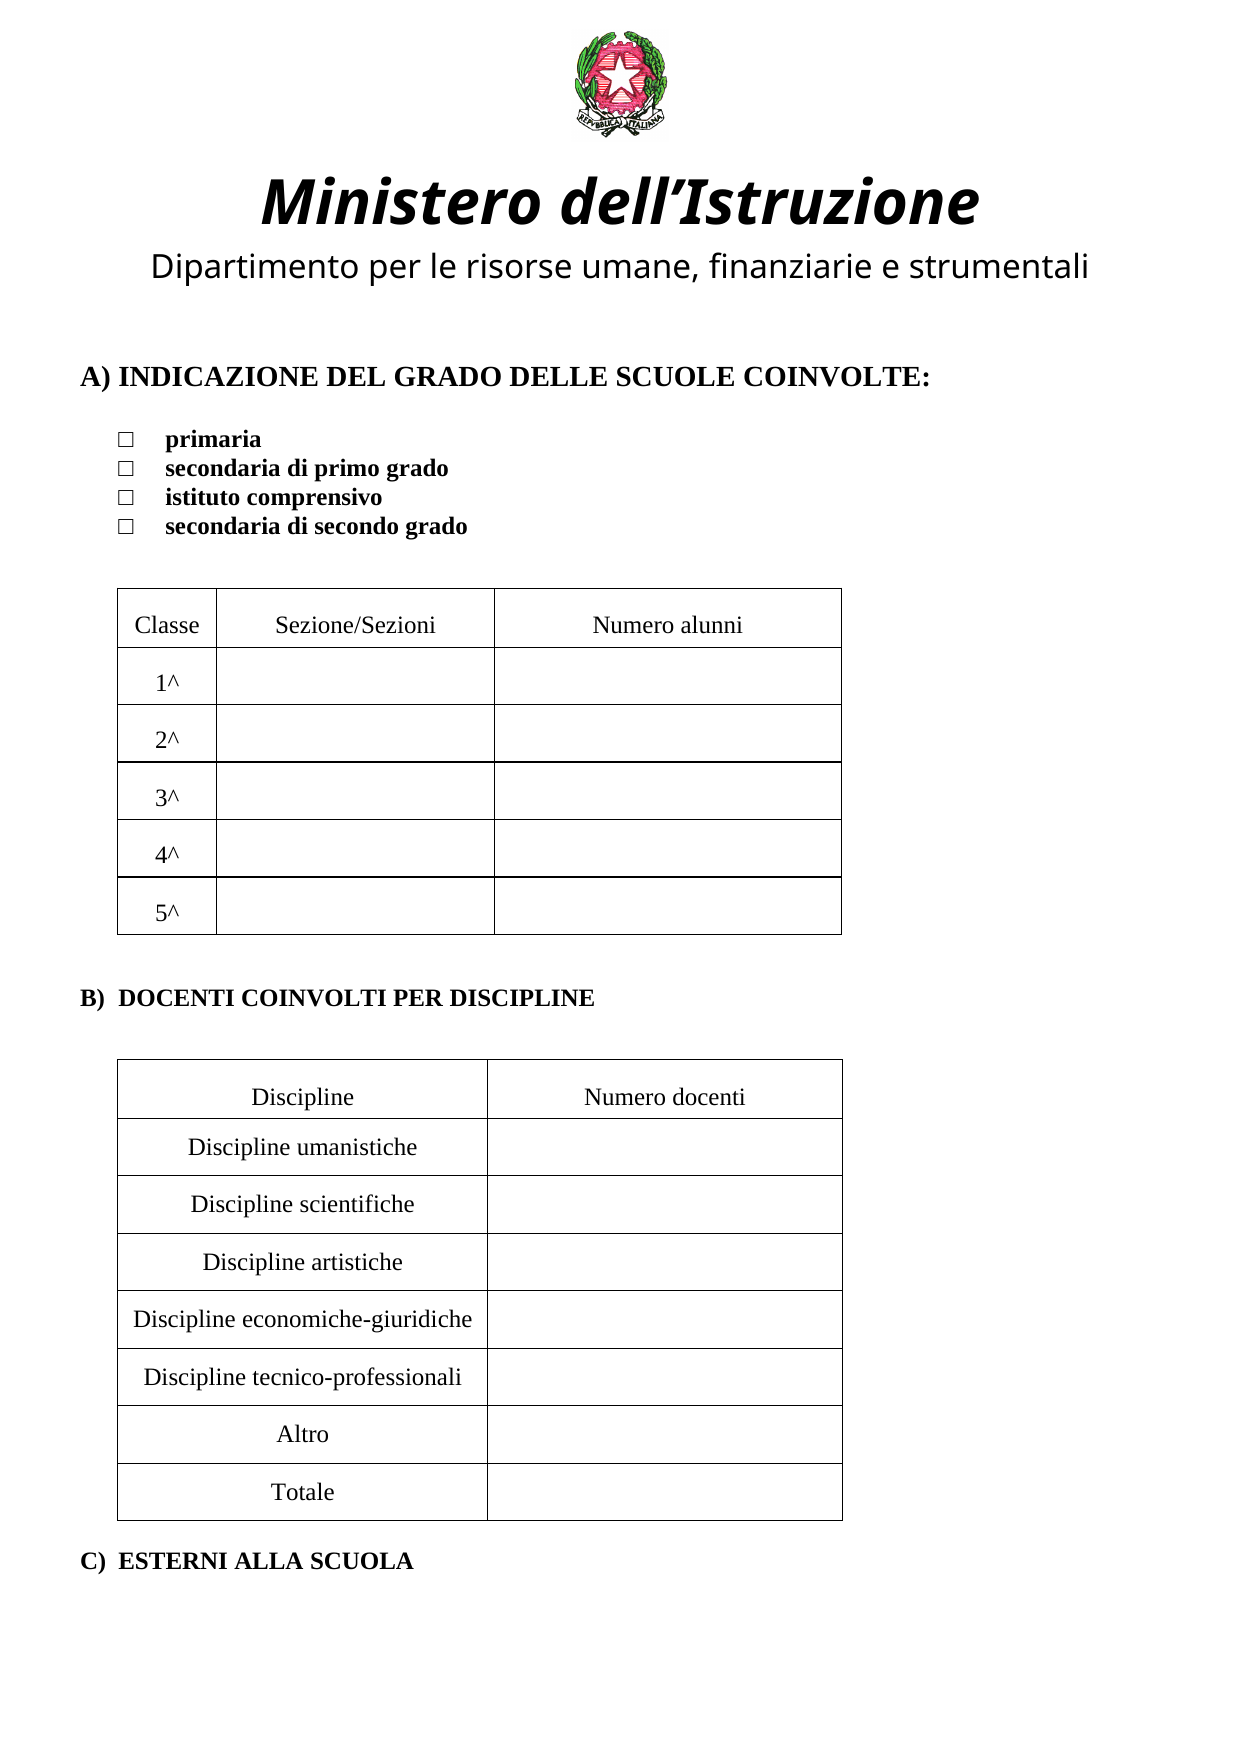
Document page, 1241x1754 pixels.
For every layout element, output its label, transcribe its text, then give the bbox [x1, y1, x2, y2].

table_cell 1^ [118, 648, 216, 704]
table_cell 5^ [118, 878, 216, 934]
table_header Sezione/Sezioni [217, 589, 494, 647]
table_cell Discipline umanistiche [118, 1119, 487, 1175]
table_cell [217, 648, 494, 704]
table_cell [488, 1234, 842, 1290]
table_cell Discipline scientifiche [118, 1176, 487, 1233]
table_cell Altro [118, 1406, 487, 1463]
table_cell Discipline artistiche [118, 1234, 487, 1290]
table_cell 4^ [118, 820, 216, 876]
table_cell [488, 1406, 842, 1463]
table_cell Discipline tecnico-professionali [118, 1349, 487, 1405]
table_header Discipline [118, 1060, 487, 1118]
table_cell [217, 820, 494, 876]
table_cell [495, 763, 841, 819]
list INDICAZIONE DEL GRADO DELLE SCUOLE COINVOLTE: [80, 359, 1122, 393]
table_cell [488, 1119, 842, 1175]
table_cell [488, 1464, 842, 1520]
table_cell [217, 878, 494, 934]
table_cell [488, 1291, 842, 1348]
table_cell 2^ [118, 705, 216, 761]
table_cell [495, 648, 841, 704]
text ⁮□ secondaria di secondo grado [118, 511, 1122, 540]
table_cell Discipline economiche-giuridiche [118, 1291, 487, 1348]
text ⁮□ istituto comprensivo [118, 482, 1122, 511]
table_cell Totale [118, 1464, 487, 1520]
table_cell [488, 1349, 842, 1405]
text ⁮□ primaria [118, 424, 1122, 453]
list ESTERNI ALLA SCUOLA [80, 1546, 1122, 1575]
table_cell [495, 820, 841, 876]
table_cell [217, 705, 494, 761]
table_cell [488, 1176, 842, 1233]
list DOCENTI COINVOLTI PER DISCIPLINE [80, 983, 1122, 1011]
table_cell [217, 763, 494, 819]
table_header Numero docenti [488, 1060, 842, 1118]
text ⁮□ secondaria di primo grado [118, 453, 1122, 482]
table_cell [495, 878, 841, 934]
table_cell 3^ [118, 763, 216, 819]
table_header Numero alunni [495, 589, 841, 647]
picture [571, 29, 669, 142]
table_header Classe [118, 589, 216, 647]
table_cell [495, 705, 841, 761]
